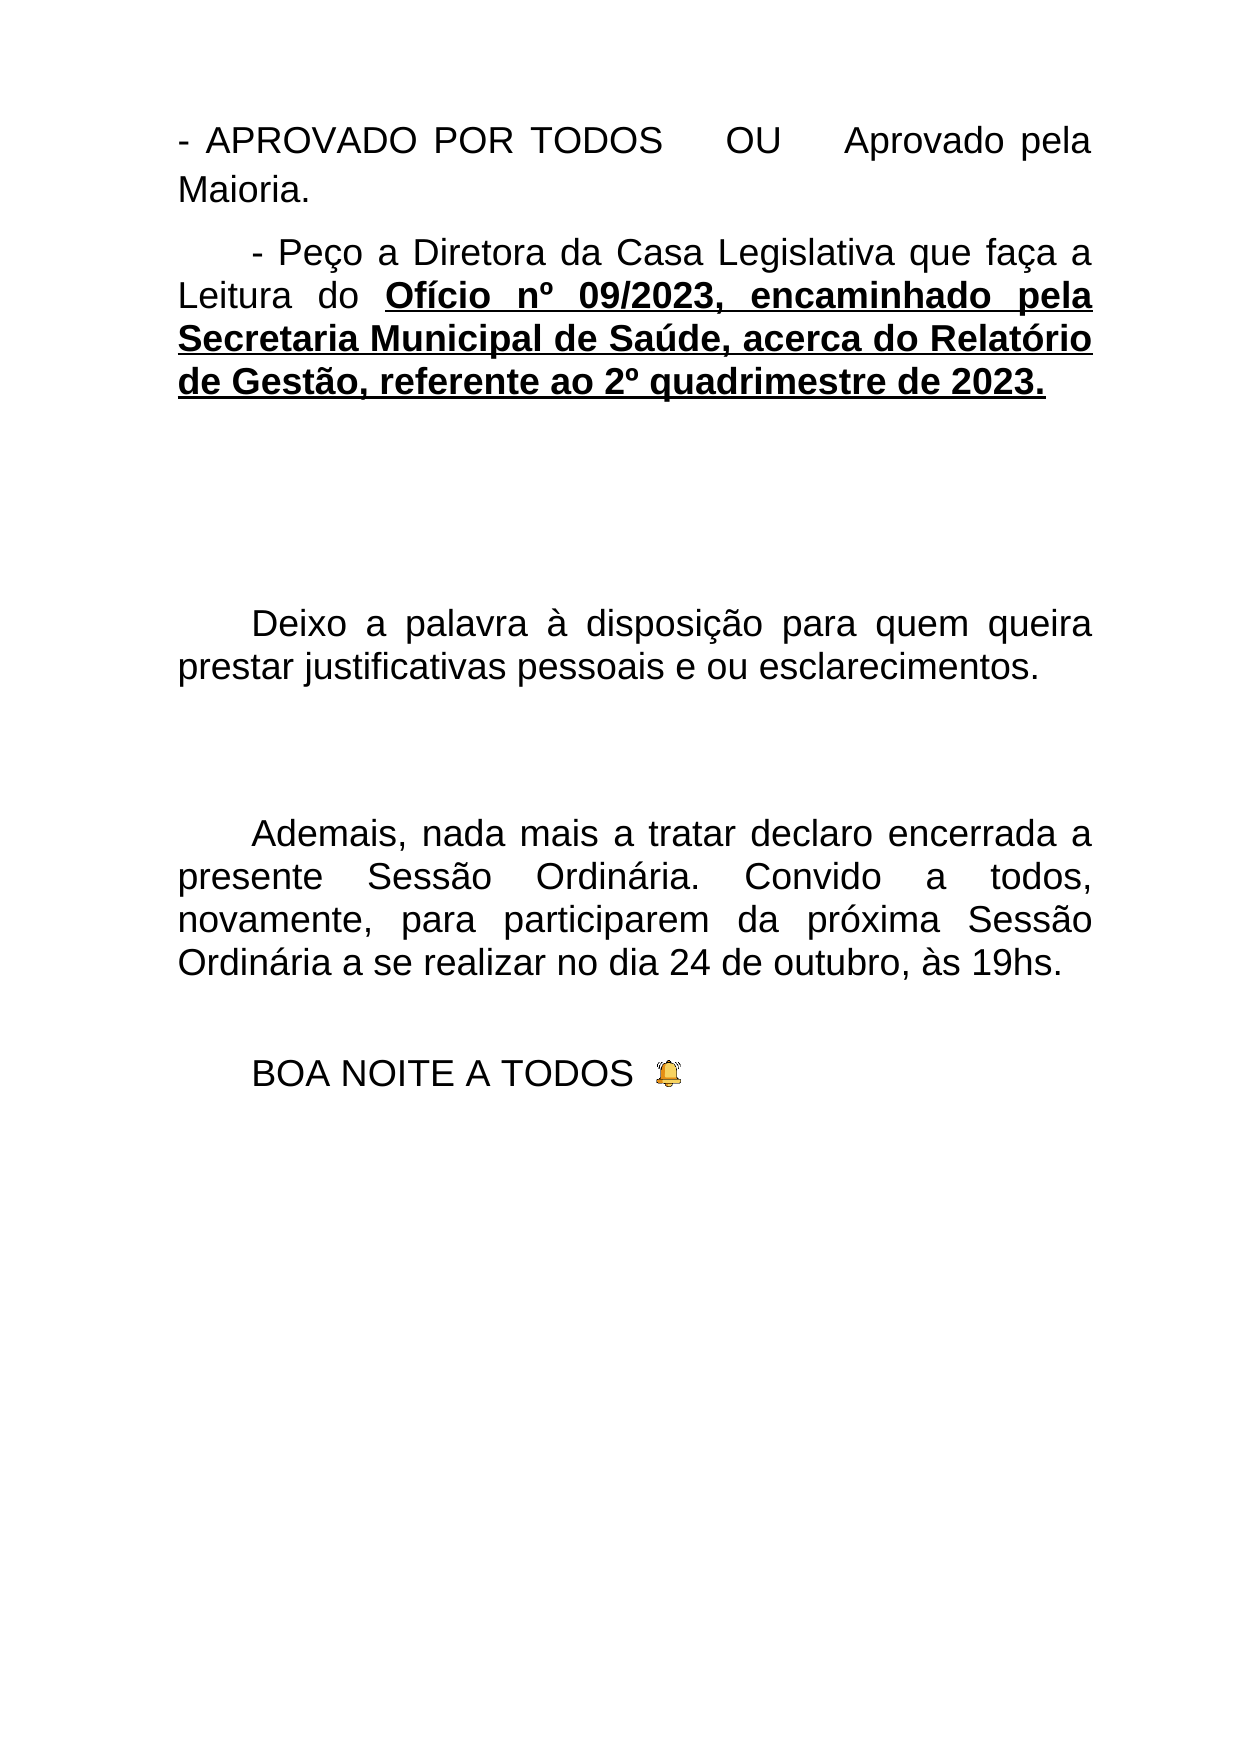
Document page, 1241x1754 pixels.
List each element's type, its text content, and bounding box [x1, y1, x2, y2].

text - Peço a Diretora da Casa Legislativa que faça a Leitura do Ofício nº 09/2023, encaminhado pela Secretaria Municipal de Saúde, acerca do Relatório de Gestão, referente ao 2º quadrimestre de 2023. [177, 230, 1093, 353]
text BOA NOITE A TODOS [177, 1052, 1093, 1095]
text Ademais, nada mais a tratar declaro encerrada a presente Sessão Ordinária. Convido a todos, novamente, para participarem da próxima Sessão Ordinária a se realizar no dia 24 de outubro, às 19hs. [177, 811, 1093, 983]
text Deixo a palavra à disposição para quem queira prestar justificativas pessoais e ou esclarecimentos. [177, 601, 1093, 687]
picture [655, 1060, 682, 1087]
text - Peço a Diretora da Casa Legislativa que faça a Leitura do Ofício nº 09/2023, encaminhado pela Secretaria Municipal de Saúde, acerca do Relatório de Gestão, referente ao 2º quadrimestre de 2023. [177, 354, 1093, 402]
text - APROVADO POR TODOS OU Aprovado pela Maioria. [177, 118, 1093, 211]
